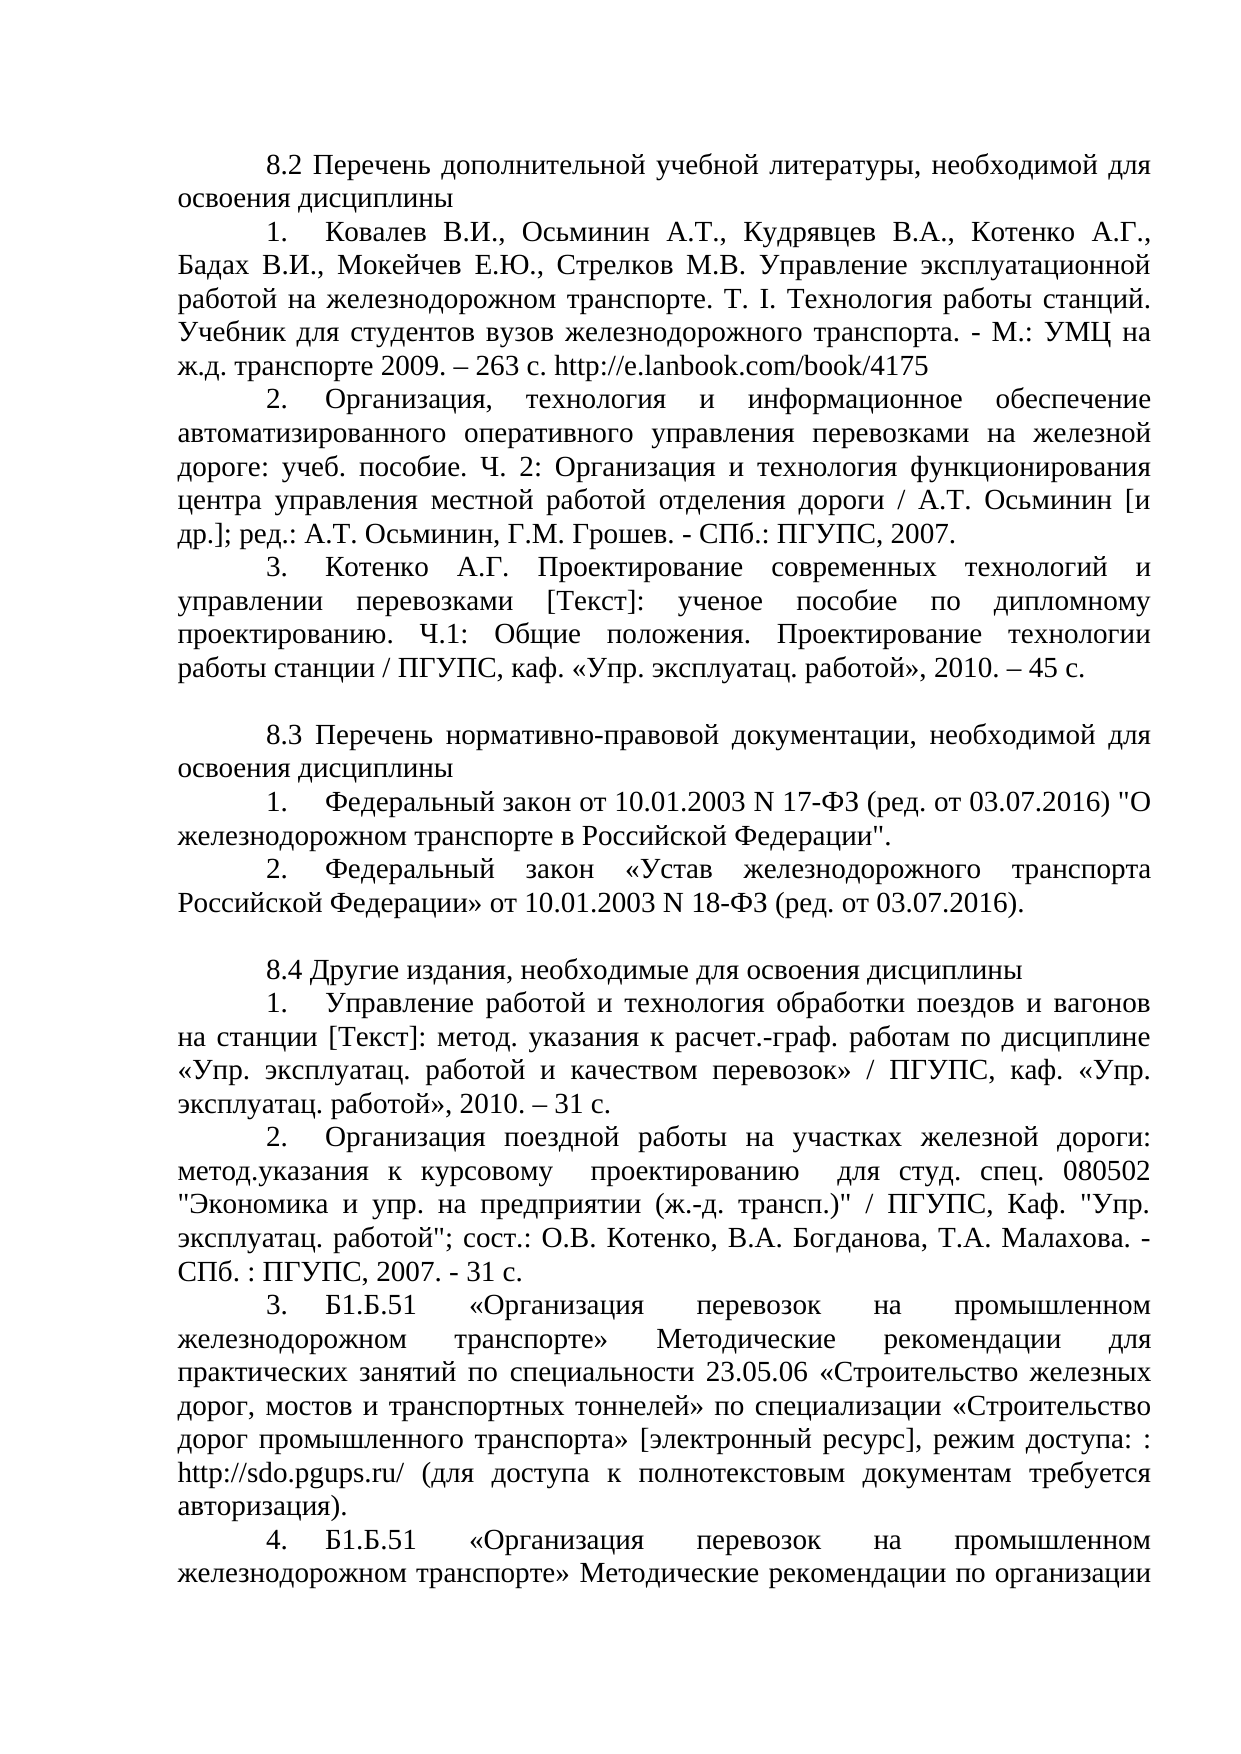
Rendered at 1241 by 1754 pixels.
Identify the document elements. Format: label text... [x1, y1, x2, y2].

list Федеральный закон от 10.01.2003 N 17-ФЗ (ред. от 03.07.2016) "О железнодорожном транспорте в Российской Федерации". [177, 784, 1152, 851]
list Котенко А.Г. Проектирование современных технологий и управлении перевозками [Текст]: ученое пособие по дипломному проектированию. Ч.1: Общие положения. Проектирование технологии работы станции / ПГУПС, каф. «Упр. эксплуатац. работой», 2010. – 45 с. [177, 549, 1152, 683]
list Организация, технология и информационное обеспечение автоматизированного оперативного управления перевозками на железной дороге: учеб. пособие. Ч. 2: Организация и технология функционирования центра управления местной работой отделения дороги / А.Т. Осьминин [и др.]; ред.: А.Т. Осьминин, Г.М. Грошев. - СПб.: ПГУПС, 2007. [177, 382, 1152, 549]
list Б1.Б.51 «Организация перевозок на промышленном железнодорожном транспорте» Методические рекомендации для практических занятий по специальности 23.05.06 «Строительство железных дорог, мостов и транспортных тоннелей» по специализации «Строительство дорог промышленного транспорта» [электронный ресурс], режим доступа: : http://sdo.pgups.ru/ (для доступа к полнотекстовым документам требуется авторизация). [177, 1287, 1152, 1522]
list Управление работой и технология обработки поездов и вагонов на станции [Текст]: метод. указания к расчет.-граф. работам по дисциплине «Упр. эксплуатац. работой и качеством перевозок» / ПГУПС, каф. «Упр. эксплуатац. работой», 2010. – 31 с. [177, 985, 1152, 1119]
text 8.4 Другие издания, необходимые для освоения дисциплины [177, 952, 1152, 985]
list Ковалев В.И., Осьминин А.Т., Кудрявцев В.А., Котенко А.Г., Бадах В.И., Мокейчев Е.Ю., Стрелков М.В. Управление эксплуатационной работой на железнодорожном транспорте. Т. I. Технология работы станций. Учебник для студентов вузов железнодорожного транспорта. - М.: УМЦ на ж.д. транспорте 2009. – 263 с. http://e.lanbook.com/book/4175 [177, 214, 1152, 382]
list Организация поездной работы на участках железной дороги: метод.указания к курсовому проектированию для студ. спец. 080502 "Экономика и упр. на предприятии (ж.-д. трансп.)" / ПГУПС, Каф. "Упр. эксплуатац. работой"; сост.: О.В. Котенко, В.А. Богданова, Т.А. Малахова. - СПб. : ПГУПС, 2007. - 31 с. [177, 1119, 1152, 1287]
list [177, 1522, 1152, 1589]
text 8.3 Перечень нормативно-правовой документации, необходимой для освоения дисциплины [177, 717, 1152, 784]
list Федеральный закон «Устав железнодорожного транспорта Российской Федерации» от 10.01.2003 N 18-ФЗ (ред. от 03.07.2016). [177, 851, 1152, 918]
text 8.2 Перечень дополнительной учебной литературы, необходимой для освоения дисциплины [177, 147, 1152, 214]
